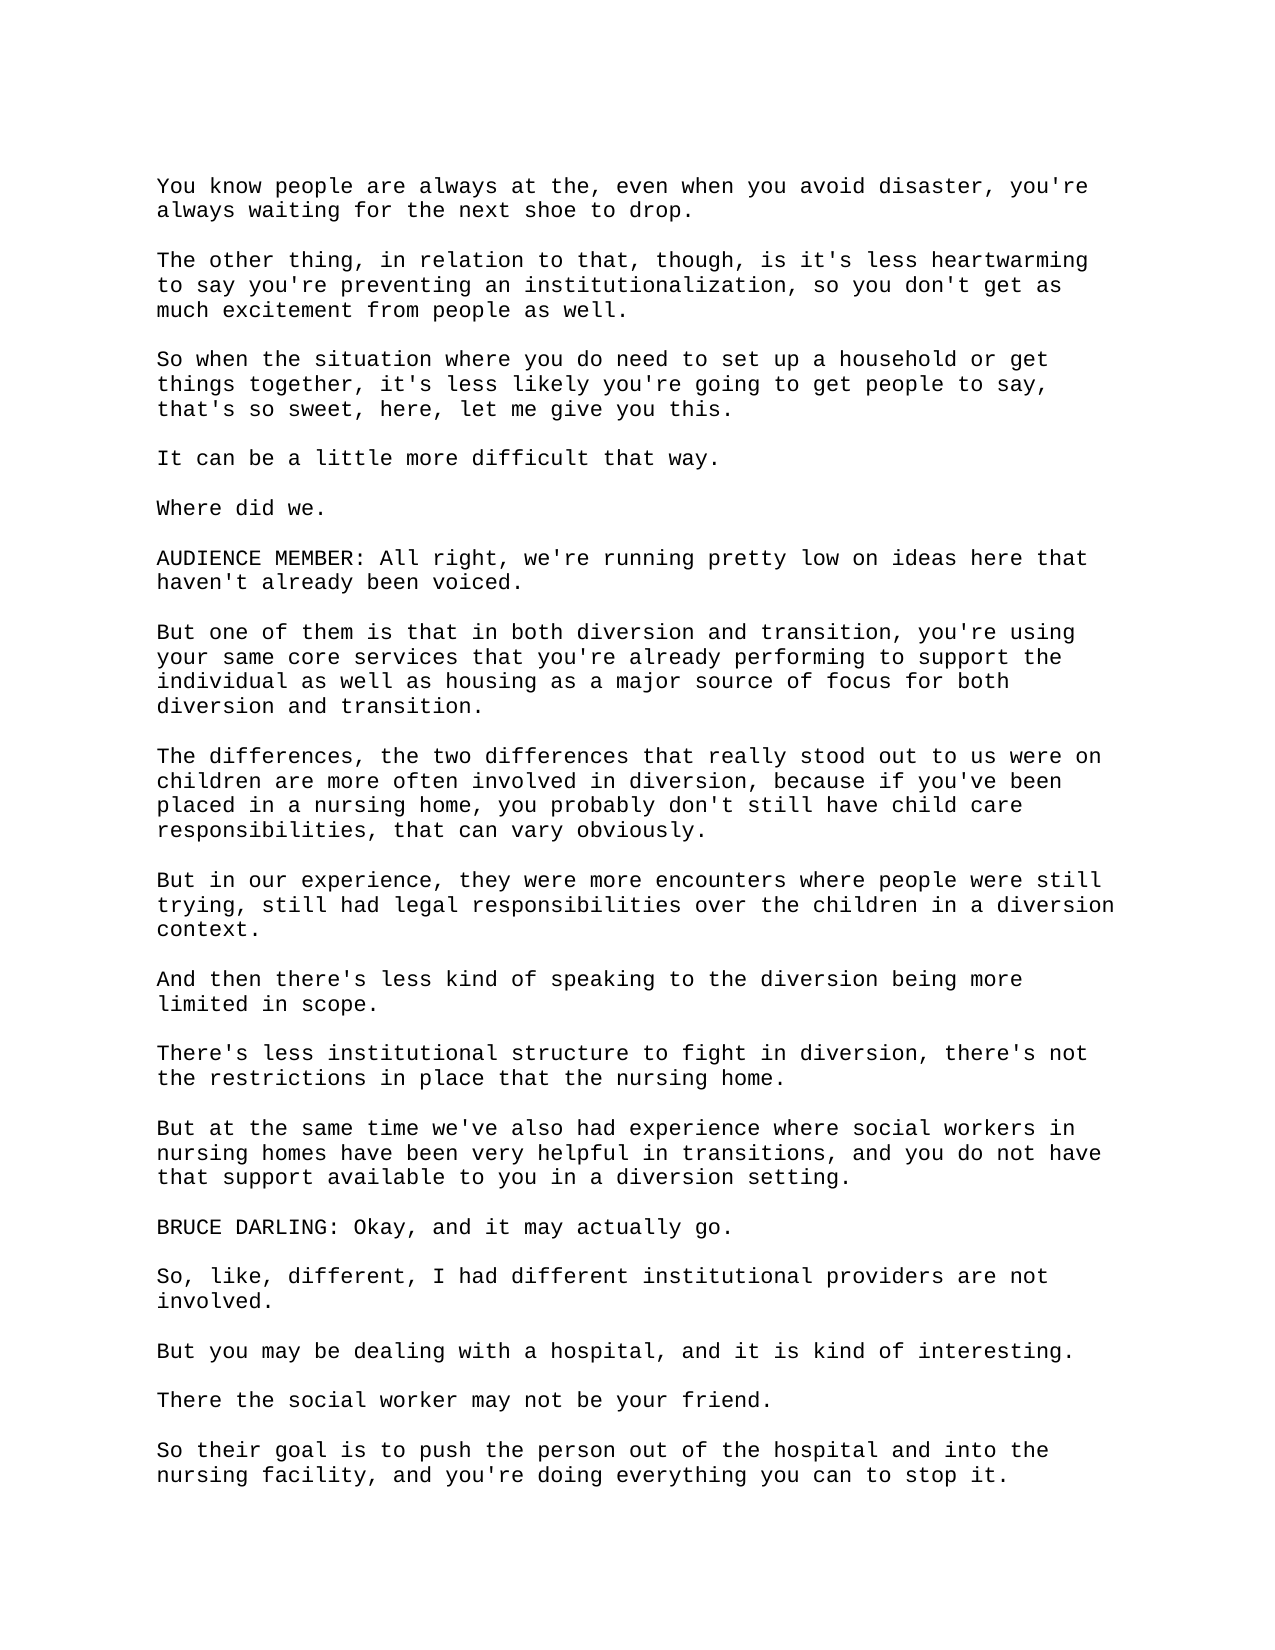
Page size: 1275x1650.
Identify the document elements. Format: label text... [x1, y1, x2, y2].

text But you may be dealing with a hospital, and it is kind of interesting. [156, 1340, 1118, 1365]
text There's less institutional structure to fight in diversion, there's not the restrictions in place that the nursing home. [156, 1042, 1118, 1092]
text So, like, different, I had different institutional providers are not involved. [156, 1266, 1118, 1315]
text But in our experience, they were more encounters where people were still trying, still had legal responsibilities over the children in a diversion context. [156, 869, 1118, 943]
text The differences, the two differences that really stood out to us were on children are more often involved in diversion, because if you've been placed in a nursing home, you probably don't still have child care responsibilities, that can vary obviously. [156, 745, 1118, 844]
text The other thing, in relation to that, though, is it's less heartwarming to say you're preventing an institutionalization, so you don't get as much excitement from people as well. [156, 249, 1118, 323]
text It can be a little more difficult that way. [156, 447, 1118, 472]
text So when the situation where you do need to set up a household or get things together, it's less likely you're going to get people to say, that's so sweet, here, let me give you this. [156, 348, 1118, 423]
text But at the same time we've also had experience where social workers in nursing homes have been very helpful in transitions, and you do not have that support available to you in a diversion setting. [156, 1117, 1118, 1191]
text You know people are always at the, even when you avoid disaster, you're always waiting for the next shoe to drop. [156, 175, 1118, 224]
text There the social worker may not be your friend. [156, 1389, 1118, 1414]
text But one of them is that in both diversion and transition, you're using your same core services that you're already performing to support the individual as well as housing as a major source of focus for both diversion and transition. [156, 621, 1118, 720]
text AUDIENCE MEMBER: All right, we're running pretty low on ideas here that haven't already been voiced. [156, 547, 1118, 596]
text And then there's less kind of speaking to the diversion being more limited in scope. [156, 968, 1118, 1018]
text BRUCE DARLING: Okay, and it may actually go. [156, 1216, 1118, 1241]
text So their goal is to push the person out of the hospital and into the nursing facility, and you're doing everything you can to stop it. [156, 1439, 1118, 1489]
text Where did we. [156, 497, 1118, 522]
